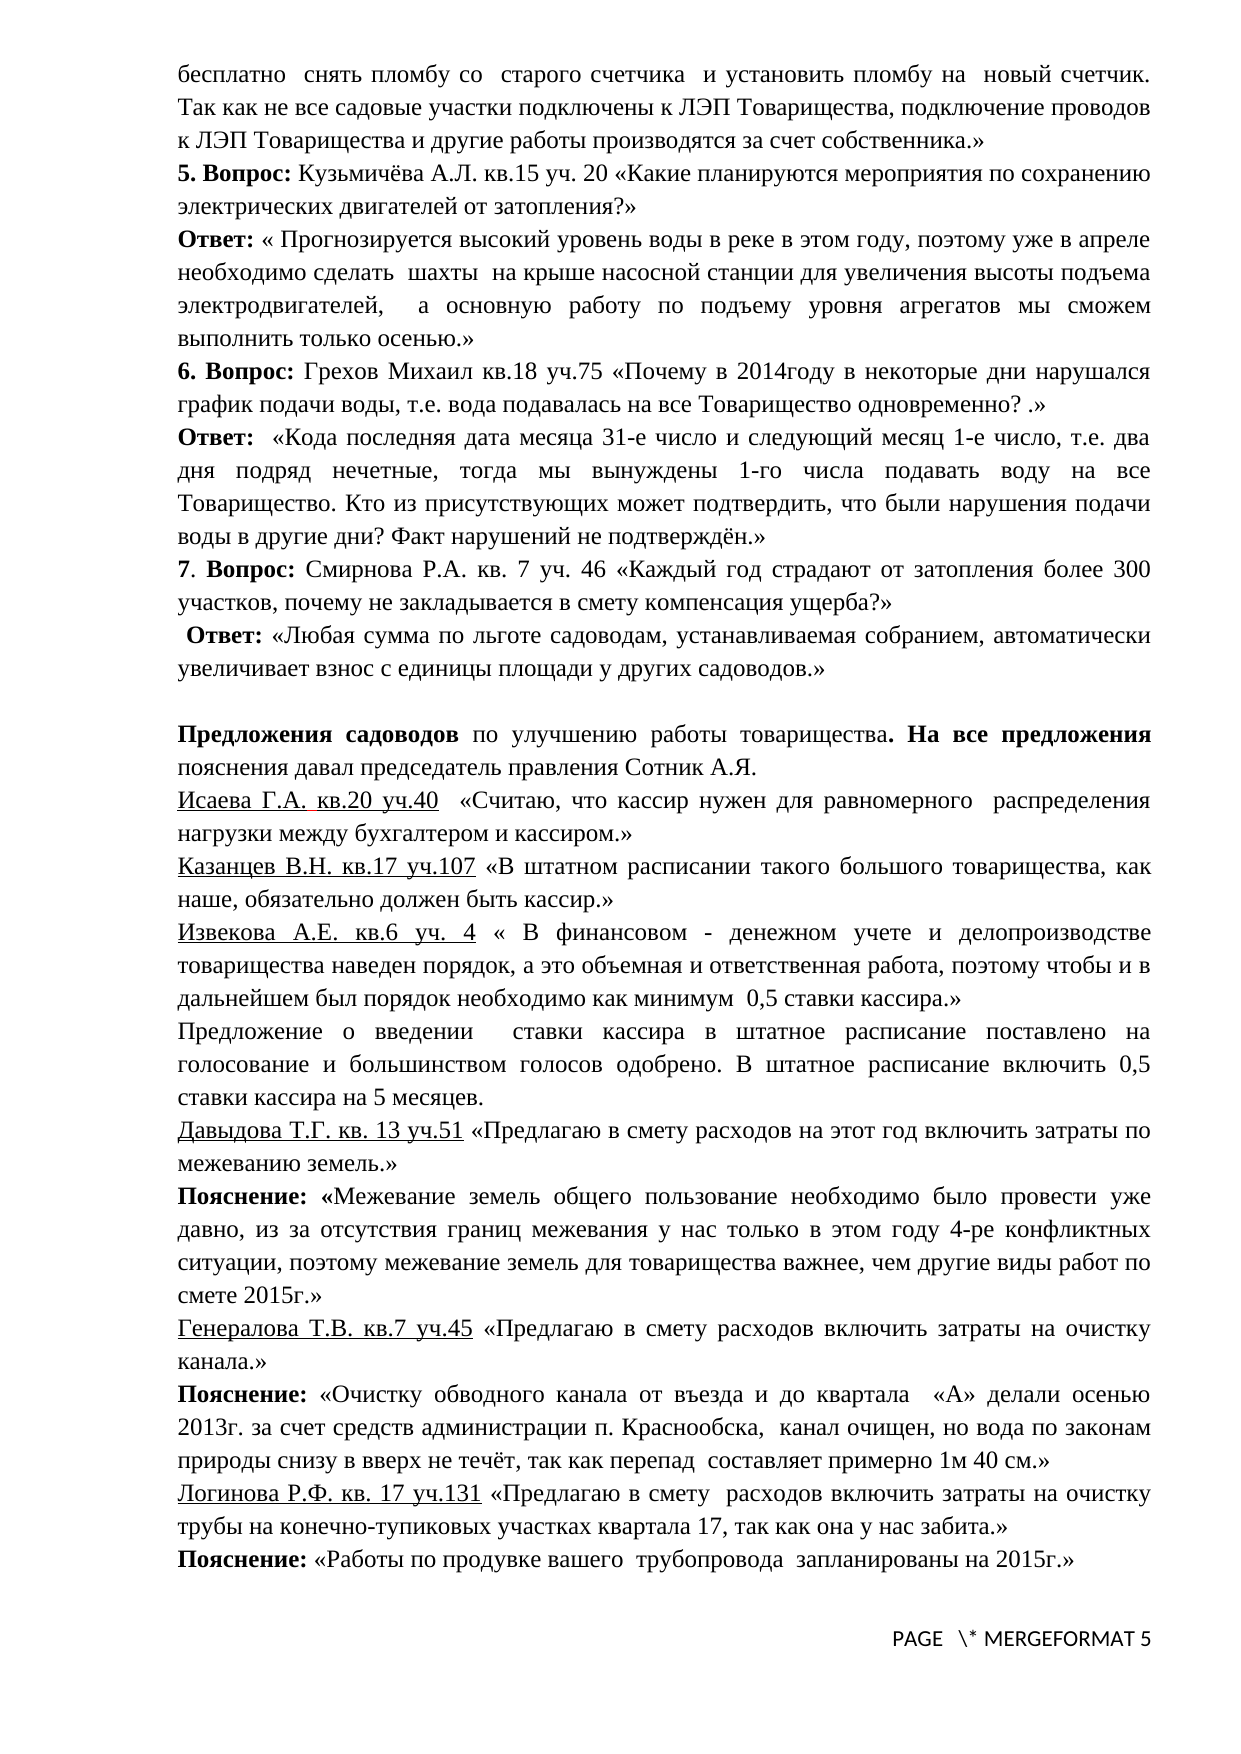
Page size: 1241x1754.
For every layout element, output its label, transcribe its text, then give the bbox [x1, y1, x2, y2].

text Исаева Г.А. кв.20 уч.40 «Считаю, что кассир нужен для равномерного распределения нагрузки между бухгалтером и кассиром.» [177, 785, 1152, 846]
text Казанцев В.Н. кв.17 уч.107 «В штатном расписании такого большого товарищества, как наше, обязательно должен быть кассир.» [177, 851, 1152, 912]
list 6. Вопрос: Грехов Михаил кв.18 уч.75 «Почему в 2014году в некоторые дни нарушался график подачи воды, т.е. вода подавалась на все Товарищество одновременно? .» [177, 356, 1152, 418]
text Давыдова Т.Г. кв. 13 уч.51 «Предлагаю в смету расходов на этот год включить затраты по межеванию земель.» [177, 1115, 1152, 1177]
list 5. Вопрос: Кузьмичёва А.Л. кв.15 уч. 20 «Какие планируются мероприятия по сохранению электрических двигателей от затопления?» [177, 158, 1152, 220]
text Предложение о введении ставки кассира в штатное расписание поставлено на голосование и большинством голосов одобрено. В штатное расписание включить 0,5 ставки кассира на 5 месяцев. [177, 1016, 1152, 1111]
text Генералова Т.В. кв.7 уч.45 «Предлагаю в смету расходов включить затраты на очистку канала.» [177, 1313, 1152, 1375]
text Ответ: «Кода последняя дата месяца 31-е число и следующий месяц 1-е число, т.е. два дня подряд нечетные, тогда мы вынуждены 1-го числа подавать воду на все Товарищество. Кто из присутствующих может подтвердить, что были нарушения подачи воды в другие дни? Факт нарушений не подтверждён.» [177, 422, 1152, 550]
text Предложения садоводов по улучшению работы товарищества. На все предложения пояснения давал председатель правления Сотник А.Я. [177, 719, 1152, 780]
list Ответ: « Прогнозируется высокий уровень воды в реке в этом году, поэтому уже в апреле необходимо сделать шахты на крыше насосной станции для увеличения высоты подъема электродвигателей, а основную работу по подъему уровня агрегатов мы сможем выполнить только осенью.» [177, 224, 1152, 352]
text бесплатно снять пломбу со старого счетчика и установить пломбу на новый счетчик. Так как не все садовые участки подключены к ЛЭП Товарищества, подключение проводов к ЛЭП Товарищества и другие работы производятся за счет собственника.» [177, 59, 1152, 154]
text Извекова А.Е. кв.6 уч. 4 « В финансовом - денежном учете и делопроизводстве товарищества наведен порядок, а это объемная и ответственная работа, поэтому чтобы и в дальнейшем был порядок необходимо как минимум 0,5 ставки кассира.» [177, 917, 1152, 1012]
text 7. Вопрос: Смирнова Р.А. кв. 7 уч. 46 «Каждый год страдают от затопления более 300 участков, почему не закладывается в смету компенсация ущерба?» [177, 554, 1152, 616]
text Пояснение: «Очистку обводного канала от въезда и до квартала «А» делали осенью 2013г. за счет средств администрации п. Краснообска, канал очищен, но вода по законам природы снизу в вверх не течёт, так как перепад составляет примерно 1м 40 см.» [177, 1379, 1152, 1474]
text Логинова Р.Ф. кв. 17 уч.131 «Предлагаю в смету расходов включить затраты на очистку трубы на конечно-тупиковых участках квартала 17, так как она у нас забита.» [177, 1478, 1152, 1540]
text Пояснение: «Работы по продувке вашего трубопровода запланированы на 2015г.» [177, 1544, 1152, 1573]
text Ответ: «Любая сумма по льготе садоводам, устанавливаемая собранием, автоматически увеличивает взнос с единицы площади у других садоводов.» [177, 620, 1152, 682]
text Пояснение: «Межевание земель общего пользование необходимо было провести уже давно, из за отсутствия границ межевания у нас только в этом году 4-ре конфликтных ситуации, поэтому межевание земель для товарищества важнее, чем другие виды работ по смете 2015г.» [177, 1181, 1152, 1309]
